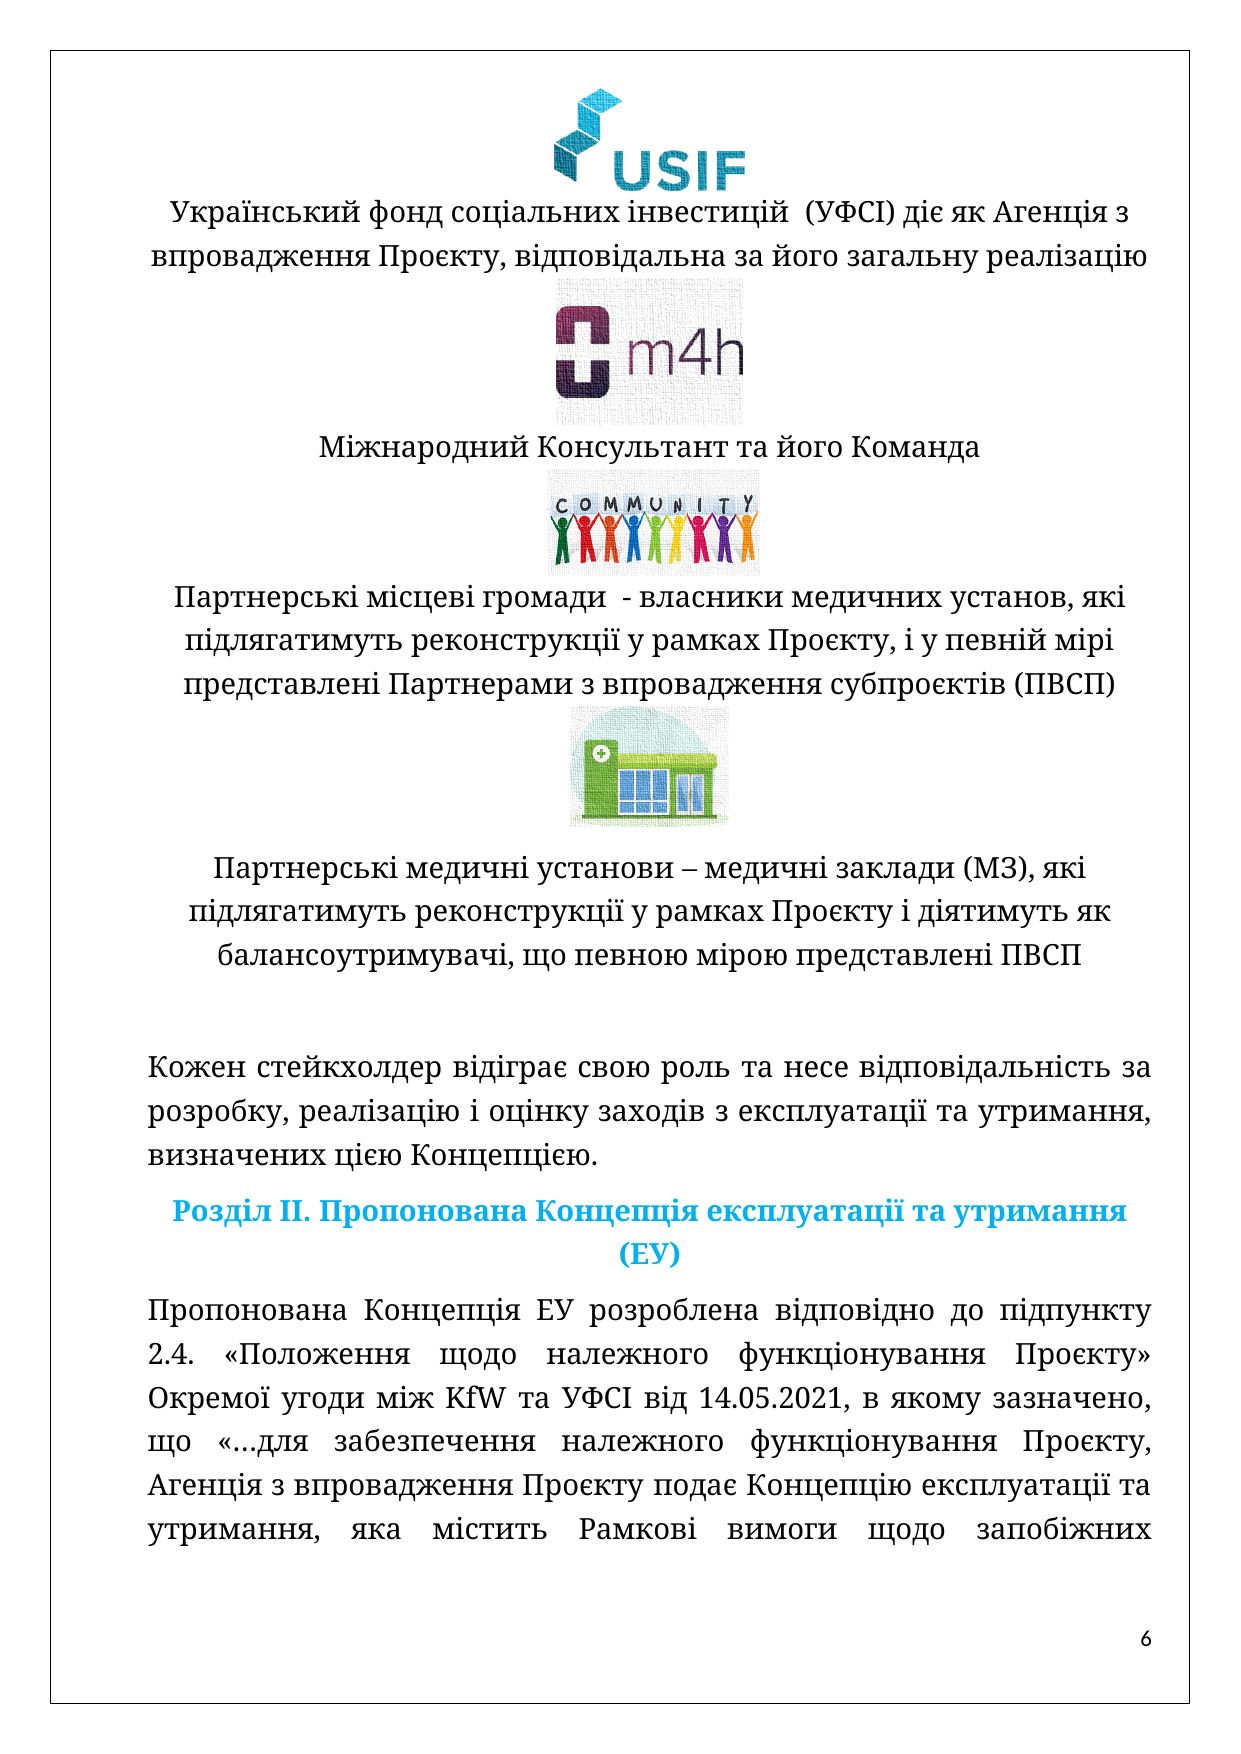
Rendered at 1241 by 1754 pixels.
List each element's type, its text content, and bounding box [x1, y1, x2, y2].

picture [570, 706, 729, 827]
text Розділ II. Пропонована Концепція експлуатації та утримання (ЕУ) [147, 1190, 1152, 1273]
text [147, 1290, 1152, 1548]
text Український фонд соціальних інвестицій (УФСІ) діє як Агенція з впровадження Проєкту, відповідальна за його загальну реалізацію [147, 192, 1152, 275]
picture [547, 469, 760, 576]
picture [554, 88, 745, 191]
text Кожен стейкхолдер відіграє свою роль та несе відповідальність за розробку, реалізацію і оцінку заходів з експлуатації та утримання, визначених цією Концепцією. [147, 1046, 1152, 1173]
text Міжнародний Консультант та його Команда [147, 426, 1152, 466]
text Партнерські місцеві громади - власники медичних установ, які підлягатимуть реконструкції у рамках Проєкту, і у певній мірі представлені Партнерами з впровадження субпроєктів (ПВСП) [147, 576, 1152, 703]
picture [556, 278, 743, 425]
text Партнерські медичні установи – медичні заклади (МЗ), які підлягатимуть реконструкції у рамках Проєкту і діятимуть як балансоутримувачі, що певною мірою представлені ПВСП [147, 847, 1152, 974]
